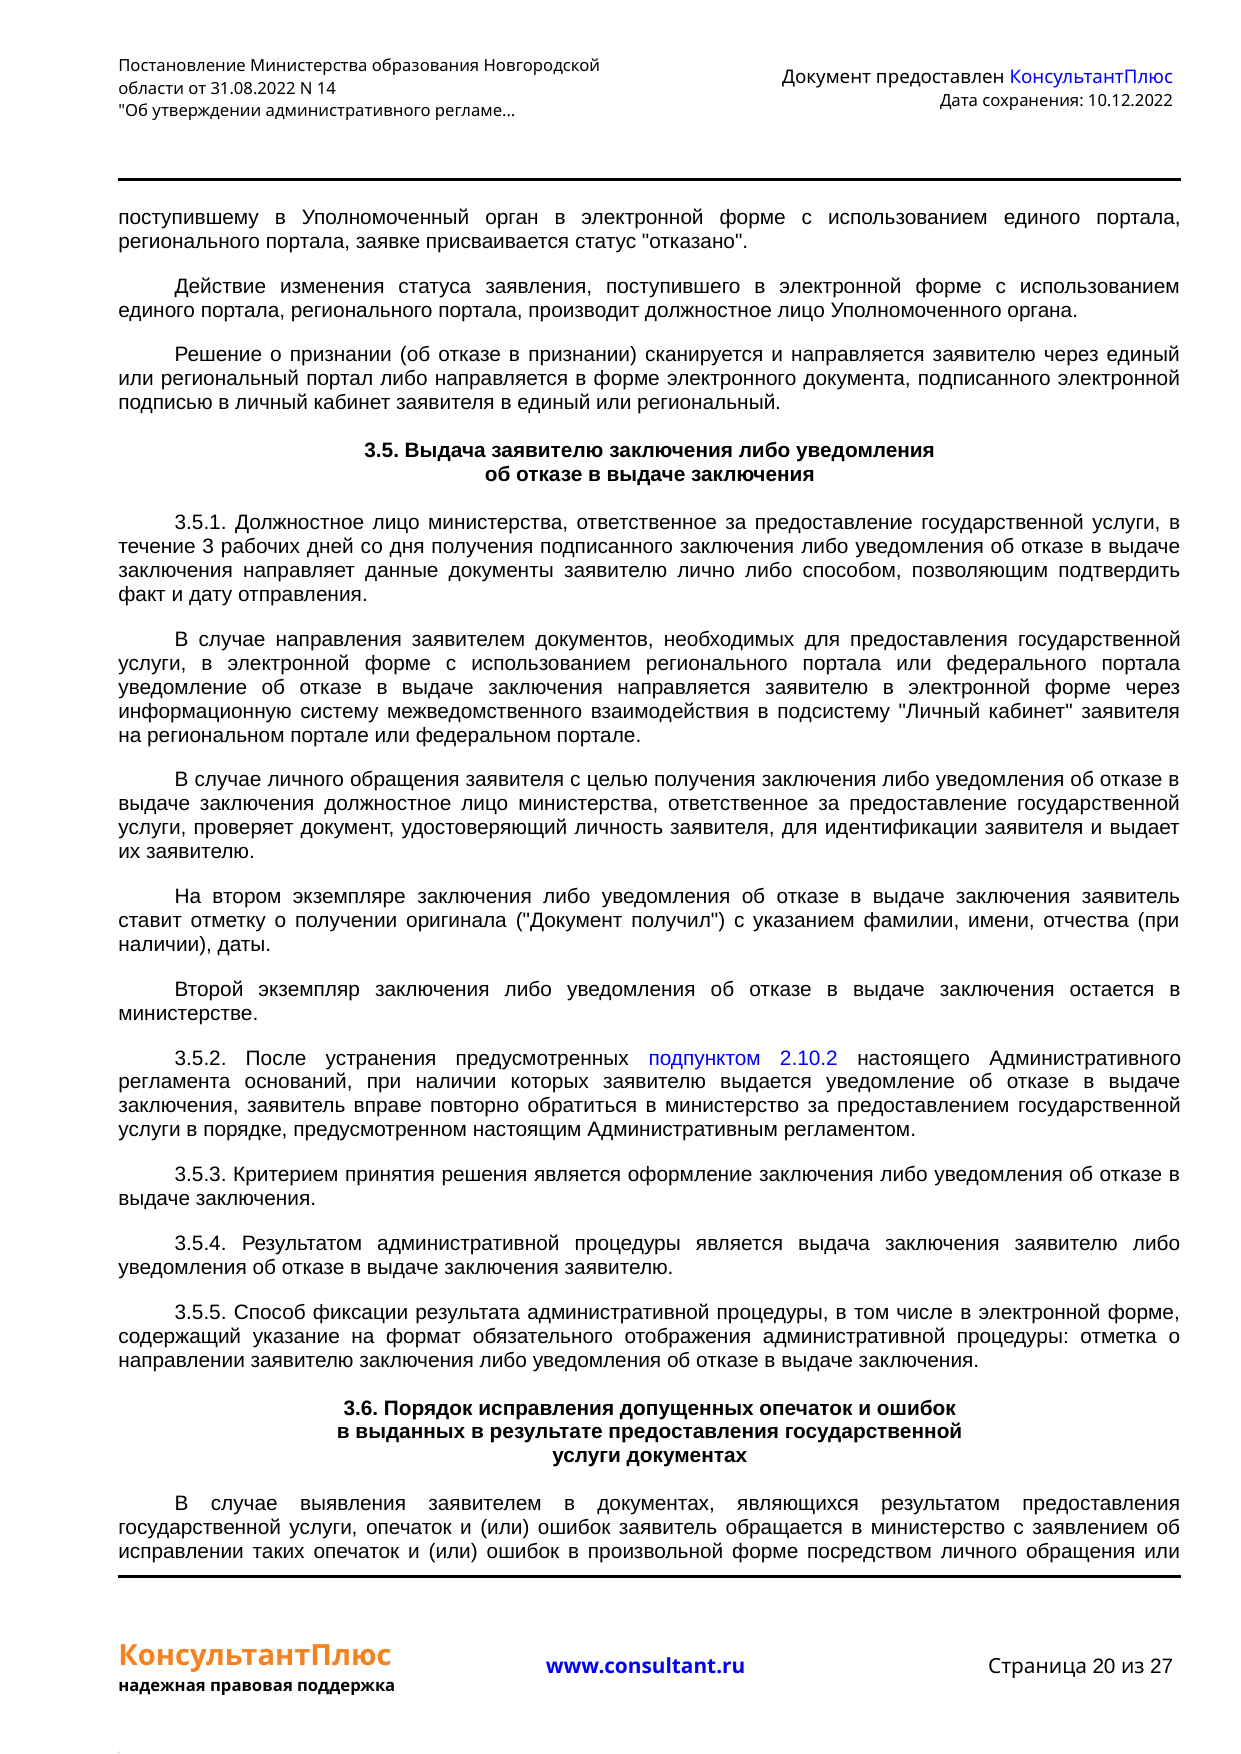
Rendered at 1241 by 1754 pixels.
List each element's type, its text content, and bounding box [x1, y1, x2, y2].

text 3.5.2. После устранения предусмотренных подпунктом 2.10.2 настоящего Административного регламента оснований, при наличии которых заявителю выдается уведомление об отказе в выдаче заключения, заявитель вправе повторно обратиться в министерство за предоставлением государственной услуги в порядке, предусмотренном настоящим Административным регламентом. [118, 1045, 1181, 1141]
text Второй экземпляр заключения либо уведомления об отказе в выдаче заключения остается в министерстве. [118, 977, 1181, 1024]
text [118, 1491, 1181, 1563]
text Действие изменения статуса заявления, поступившего в электронной форме с использованием единого портала, регионального портала, производит должностное лицо Уполномоченного органа. [118, 273, 1181, 321]
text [118, 205, 1181, 253]
title 3.5. Выдача заявителю заключения либо уведомления [118, 438, 1181, 462]
text Решение о признании (об отказе в признании) сканируется и направляется заявителю через единый или региональный портал либо направляется в форме электронного документа, подписанного электронной подписью в личный кабинет заявителя в единый или региональный. [118, 342, 1181, 414]
text 3.5.4. Результатом административной процедуры является выдача заключения заявителю либо уведомления об отказе в выдаче заключения заявителю. [118, 1231, 1181, 1279]
text В случае личного обращения заявителя с целью получения заключения либо уведомления об отказе в выдаче заключения должностное лицо министерства, ответственное за предоставление государственной услуги, проверяет документ, удостоверяющий личность заявителя, для идентификации заявителя и выдает их заявителю. [118, 767, 1181, 863]
text 3.5.1. Должностное лицо министерства, ответственное за предоставление государственной услуги, в течение 3 рабочих дней со дня получения подписанного заключения либо уведомления об отказе в выдаче заключения направляет данные документы заявителю лично либо способом, позволяющим подтвердить факт и дату отправления. [118, 510, 1181, 606]
title 3.6. Порядок исправления допущенных опечаток и ошибок [118, 1395, 1181, 1419]
text 3.5.5. Способ фиксации результата административной процедуры, в том числе в электронной форме, содержащий указание на формат обязательного отображения административной процедуры: отметка о направлении заявителю заключения либо уведомления об отказе в выдаче заключения. [118, 1299, 1181, 1371]
title об отказе в выдаче заключения [118, 462, 1181, 486]
text В случае направления заявителем документов, необходимых для предоставления государственной услуги, в электронной форме с использованием регионального портала или федерального портала уведомление об отказе в выдаче заключения направляется заявителю в электронной форме через информационную систему межведомственного взаимодействия в подсистему "Личный кабинет" заявителя на региональном портале или федеральном портале. [118, 627, 1181, 746]
title в выданных в результате предоставления государственной [118, 1419, 1181, 1443]
text На втором экземпляре заключения либо уведомления об отказе в выдаче заключения заявитель ставит отметку о получении оригинала ("Документ получил") с указанием фамилии, имени, отчества (при наличии), даты. [118, 884, 1181, 956]
text 3.5.3. Критерием принятия решения является оформление заключения либо уведомления об отказе в выдаче заключения. [118, 1162, 1181, 1210]
title услуги документах [118, 1443, 1181, 1467]
